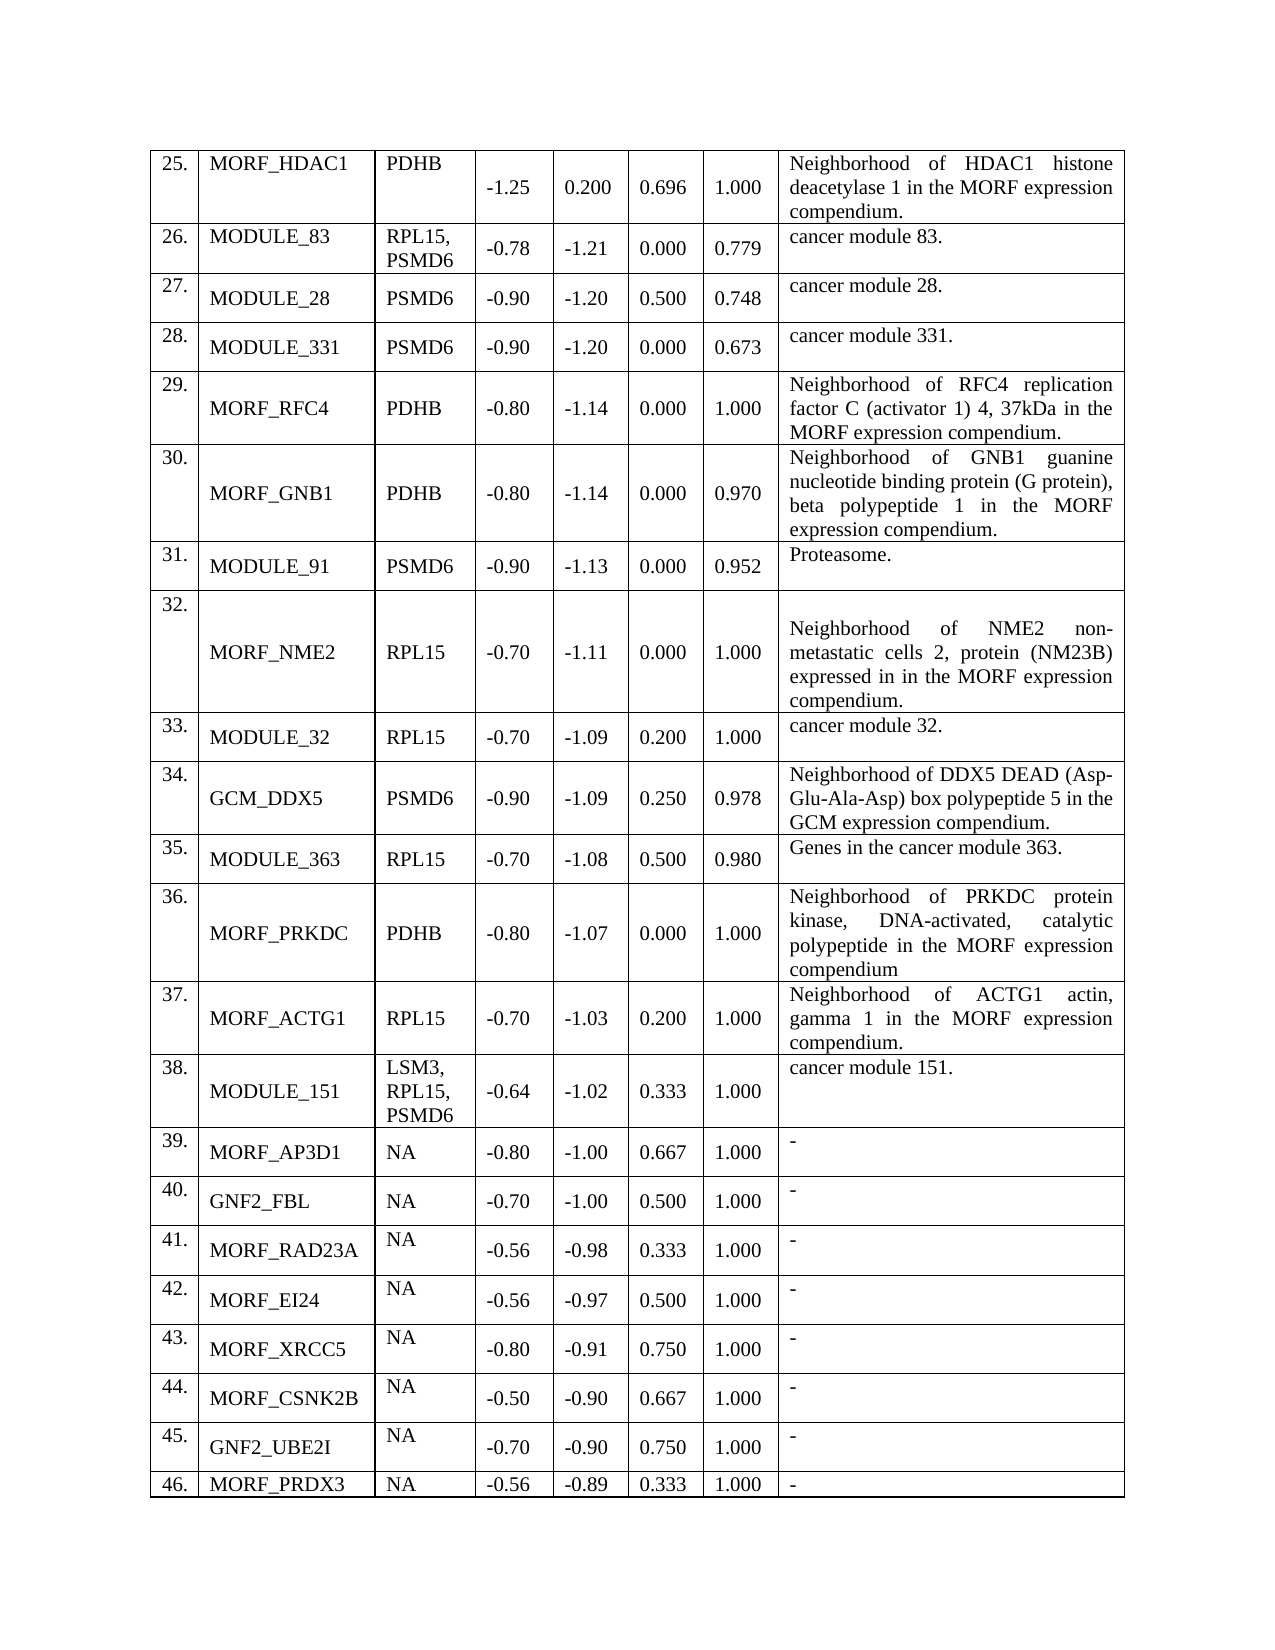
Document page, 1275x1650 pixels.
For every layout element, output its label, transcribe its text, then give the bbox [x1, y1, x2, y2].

table_cell -0.89 [554, 1472, 628, 1496]
table_cell Neighborhood of GNB1 guanine nucleotide binding protein (G protein), beta polypeptide 1 in the MORF expression compendium. [998, 445, 1124, 541]
table_cell RPL15, PSMD6 [376, 224, 475, 272]
table_cell 0.750 [629, 1423, 703, 1471]
table_cell cancer module 331. [779, 323, 1124, 371]
table_cell -1.20 [554, 323, 628, 371]
table_cell 0.200 [629, 982, 703, 1054]
table_cell MODULE_32 [199, 713, 374, 761]
table_cell -0.80 [476, 445, 553, 541]
table_cell 1.000 [704, 982, 778, 1054]
table_cell MORF_NME2 [199, 591, 374, 712]
table_cell MORF_RAD23A [199, 1226, 374, 1274]
table_cell -1.14 [554, 372, 628, 444]
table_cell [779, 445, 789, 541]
table_cell cancer module 83. [779, 224, 1124, 272]
table_cell Proteasome. [779, 542, 1124, 590]
table_cell MORF_EI24 [199, 1276, 374, 1324]
table_cell -0.50 [476, 1374, 553, 1422]
table_cell - [779, 1177, 1124, 1225]
table_cell 0.500 [629, 835, 703, 883]
table_cell -0.98 [554, 1226, 628, 1274]
table_cell [151, 591, 198, 712]
table_cell NA [376, 1423, 475, 1471]
table_cell 0.667 [629, 1128, 703, 1176]
table_cell 1.000 [704, 1055, 778, 1127]
table_cell 0.500 [629, 1177, 703, 1225]
table_cell - [779, 1128, 1124, 1176]
table_cell 0.978 [704, 762, 778, 834]
table_cell 0.000 [629, 591, 703, 712]
table_cell [151, 323, 198, 371]
table_cell -1.11 [554, 591, 628, 712]
table_cell NA [376, 1325, 475, 1373]
table_cell -0.90 [554, 1423, 628, 1471]
table_cell PDHB [376, 884, 475, 981]
table_cell 1.000 [704, 591, 778, 712]
table_cell -0.78 [476, 224, 553, 272]
table_cell Genes in the cancer module 363. [779, 835, 1124, 883]
table_cell NA [376, 1128, 475, 1176]
table_cell 1.000 [704, 713, 778, 761]
table_cell RPL15 [376, 713, 475, 761]
table_cell - [779, 1276, 1124, 1324]
table_cell 1.000 [704, 1325, 778, 1373]
table_cell Neighborhood of PRKDC protein kinase, DNA-activated, catalytic polypeptide in the MORF expression compendium [779, 884, 1124, 981]
table_cell -0.90 [476, 542, 553, 590]
table_cell -1.03 [554, 982, 628, 1054]
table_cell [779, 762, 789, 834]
table_cell [151, 982, 198, 1054]
table_cell -0.80 [476, 1128, 553, 1176]
table_cell PDHB [376, 372, 475, 444]
table_cell 0.200 [629, 713, 703, 761]
table_cell 0.000 [629, 323, 703, 371]
table_cell - [779, 1423, 1124, 1471]
table_cell -0.70 [476, 1423, 553, 1471]
table_cell 1.000 [704, 372, 778, 444]
table_cell - [779, 1226, 1124, 1274]
table_cell 0.673 [704, 323, 778, 371]
table_cell -1.13 [554, 542, 628, 590]
table_cell MODULE_83 [199, 224, 374, 272]
table_cell 1.000 [704, 1177, 778, 1225]
table_cell PDHB [376, 445, 475, 541]
table_cell -0.91 [554, 1325, 628, 1373]
table_cell RPL15 [376, 591, 475, 712]
table_cell MODULE_28 [199, 274, 374, 322]
table_cell MORF_PRKDC [199, 884, 374, 981]
table_cell 0.500 [629, 1276, 703, 1324]
table_cell -1.09 [554, 762, 628, 834]
table_cell -0.70 [476, 713, 553, 761]
table_cell 0.333 [629, 1226, 703, 1274]
table_cell -1.00 [554, 1177, 628, 1225]
table_cell MORF_PRDX3 [199, 1472, 374, 1496]
table_cell -1.08 [554, 835, 628, 883]
table_cell NA [376, 1276, 475, 1324]
table_cell GNF2_FBL [199, 1177, 374, 1225]
table_cell 0.333 [629, 1472, 703, 1496]
table_cell PSMD6 [376, 323, 475, 371]
table_cell -0.90 [476, 274, 553, 322]
table_cell [151, 372, 198, 444]
table_cell 1.000 [704, 1472, 778, 1496]
table_cell [151, 1423, 198, 1471]
table_cell cancer module 28. [779, 274, 1124, 322]
table_cell 0.000 [629, 445, 703, 541]
table_cell -0.70 [476, 1177, 553, 1225]
table_cell 0.000 [629, 884, 703, 981]
table_cell MORF_XRCC5 [199, 1325, 374, 1373]
table_cell -0.70 [476, 591, 553, 712]
table_cell 0.000 [629, 542, 703, 590]
table_cell [151, 274, 198, 322]
table_cell 0.333 [629, 1055, 703, 1127]
table_cell NA [376, 1374, 475, 1422]
table_cell MORF_AP3D1 [199, 1128, 374, 1176]
table_cell -0.80 [476, 372, 553, 444]
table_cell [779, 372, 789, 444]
table_cell - [779, 1374, 1124, 1422]
table_cell [151, 224, 198, 272]
table_cell [151, 1055, 198, 1127]
table_cell NA [376, 1177, 475, 1225]
table_cell GCM_DDX5 [199, 762, 374, 834]
table_cell cancer module 151. [779, 1055, 1124, 1127]
table_cell - [796, 1472, 1124, 1496]
table_cell GNF2_UBE2I [199, 1423, 374, 1471]
table_cell NA [376, 1226, 475, 1274]
table_cell [151, 1177, 198, 1225]
table_cell -0.80 [476, 1325, 553, 1373]
table_cell [151, 713, 198, 761]
table_cell -0.80 [476, 884, 553, 981]
table_cell -1.00 [554, 1128, 628, 1176]
table_cell 1.000 [704, 884, 778, 981]
table_cell 0.000 [629, 372, 703, 444]
table_cell MODULE_151 [199, 1055, 374, 1127]
table_cell PSMD6 [376, 274, 475, 322]
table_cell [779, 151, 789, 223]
table_cell -1.20 [554, 274, 628, 322]
table_cell 0.667 [629, 1374, 703, 1422]
table_cell [151, 542, 198, 590]
table_cell MODULE_91 [199, 542, 374, 590]
table_cell [151, 445, 198, 541]
table_cell 1.000 [704, 1423, 778, 1471]
table_cell MORF_RFC4 [199, 372, 374, 444]
table_cell MORF_HDAC1 [199, 151, 374, 223]
table_cell -1.14 [554, 445, 628, 541]
table_cell 0.200 [554, 151, 628, 223]
table_cell [151, 1472, 198, 1496]
table_cell 0.970 [704, 445, 778, 541]
table_cell PSMD6 [376, 762, 475, 834]
table_cell Neighborhood of NME2 non-metastatic cells 2, protein (NM23B) expressed in in the MORF expression compendium. [779, 591, 1124, 712]
table_cell [151, 1276, 198, 1324]
table_cell 0.980 [704, 835, 778, 883]
table_cell [151, 1226, 198, 1274]
table_cell 0.696 [629, 151, 703, 223]
table_cell -0.64 [476, 1055, 553, 1127]
table_cell -0.56 [476, 1226, 553, 1274]
table_cell 0.250 [629, 762, 703, 834]
table_cell 0.748 [704, 274, 778, 322]
table_cell MORF_GNB1 [199, 445, 374, 541]
table_cell MORF_CSNK2B [199, 1374, 374, 1422]
table_cell MORF_ACTG1 [199, 982, 374, 1054]
table_cell 0.952 [704, 542, 778, 590]
table_cell PDHB [376, 151, 475, 223]
table_cell 0.779 [704, 224, 778, 272]
table_cell [151, 1128, 198, 1176]
table_cell 0.500 [629, 274, 703, 322]
table_cell Neighborhood of ACTG1 actin, gamma 1 in the MORF expression compendium. [903, 982, 1124, 1054]
table_cell -0.56 [476, 1276, 553, 1324]
table_cell 0.750 [629, 1325, 703, 1373]
table_cell -0.90 [476, 762, 553, 834]
table_cell -1.21 [554, 224, 628, 272]
table_cell 0.000 [629, 224, 703, 272]
table_cell [151, 1374, 198, 1422]
table_cell RPL15 [376, 982, 475, 1054]
table_cell -0.70 [476, 835, 553, 883]
table_cell [151, 884, 198, 981]
table_cell - [779, 1325, 1124, 1373]
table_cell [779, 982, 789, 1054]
table_cell RPL15 [376, 835, 475, 883]
table_cell -1.09 [554, 713, 628, 761]
table_cell [151, 151, 198, 223]
table_cell 1.000 [704, 1128, 778, 1176]
table_cell -1.25 [476, 151, 553, 223]
table_cell -1.07 [554, 884, 628, 981]
table_cell 1.000 [704, 1374, 778, 1422]
table_cell [151, 835, 198, 883]
table_cell -0.56 [476, 1472, 553, 1496]
table_cell 1.000 [704, 151, 778, 223]
table_cell Neighborhood of HDAC1 histone deacetylase 1 in the MORF expression compendium. [903, 151, 1124, 223]
table_cell -0.90 [476, 323, 553, 371]
table_cell MODULE_331 [199, 323, 374, 371]
table_cell NA [376, 1472, 475, 1496]
table_cell [151, 1325, 198, 1373]
table_cell MODULE_363 [199, 835, 374, 883]
table_cell cancer module 32. [779, 713, 1124, 761]
table_cell -0.97 [554, 1276, 628, 1324]
table_cell -0.90 [554, 1374, 628, 1422]
table_cell 1.000 [704, 1276, 778, 1324]
table_cell LSM3, RPL15, PSMD6 [376, 1055, 475, 1127]
table_cell -1.02 [554, 1055, 628, 1127]
table_cell [151, 762, 198, 834]
table_cell 1.000 [704, 1226, 778, 1274]
table_cell PSMD6 [376, 542, 475, 590]
table_cell -0.70 [476, 982, 553, 1054]
